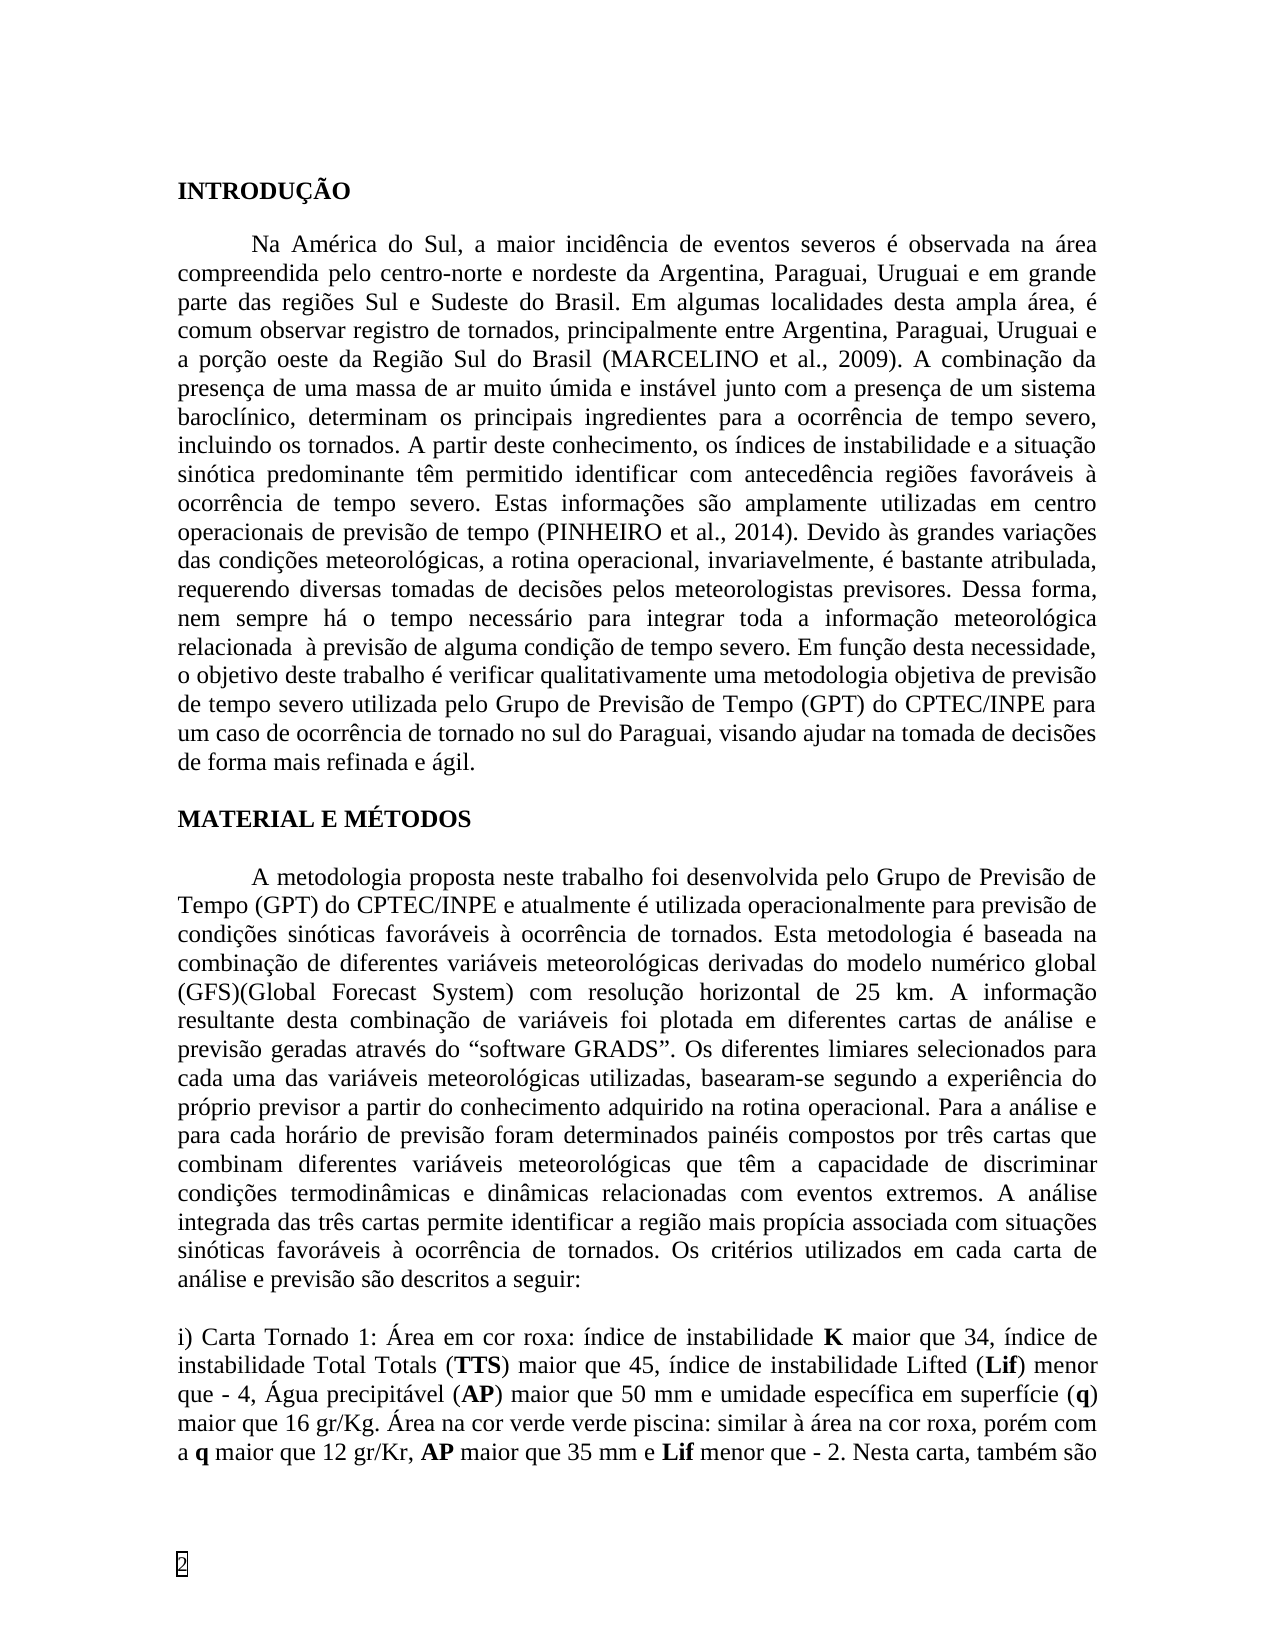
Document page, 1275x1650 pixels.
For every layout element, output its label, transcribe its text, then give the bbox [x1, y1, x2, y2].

text MATERIAL E MÉTODOS [177, 804, 1098, 833]
list INTRODUÇÃO [177, 176, 1098, 205]
text Na América do Sul, a maior incidência de eventos severos é observada na área compreendida pelo centro-norte e nordeste da Argentina, Paraguai, Uruguai e em grande parte das regiões Sul e Sudeste do Brasil. Em algumas localidades desta ampla área, é comum observar registro de tornados, principalmente entre Argentina, Paraguai, Uruguai e a porção oeste da Região Sul do Brasil (MARCELINO et al., 2009). A combinação da presença de uma massa de ar muito úmida e instável junto com a presença de um sistema baroclínico, determinam os principais ingredientes para a ocorrência de tempo severo, incluindo os tornados. A partir deste conhecimento, os índices de instabilidade e a situação sinótica predominante têm permitido identificar com antecedência regiões favoráveis à ocorrência de tempo severo. Estas informações são amplamente utilizadas em centro operacionais de previsão de tempo (PINHEIRO et al., 2014). Devido às grandes variações das condições meteorológicas, a rotina operacional, invariavelmente, é bastante atribulada, requerendo diversas tomadas de decisões pelos meteorologistas previsores. Dessa forma, nem sempre há o tempo necessário para integrar toda a informação meteorológica relacionada à previsão de alguma condição de tempo severo. Em função desta necessidade, o objetivo deste trabalho é verificar qualitativamente uma metodologia objetiva de previsão de tempo severo utilizada pelo Grupo de Previsão de Tempo (GPT) do CPTEC/INPE para um caso de ocorrência de tornado no sul do Paraguai, visando ajudar na tomada de decisões de forma mais refinada e ágil. [177, 229, 1098, 776]
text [177, 1322, 1098, 1466]
text A metodologia proposta neste trabalho foi desenvolvida pelo Grupo de Previsão de Tempo (GPT) do CPTEC/INPE e atualmente é utilizada operacionalmente para previsão de condições sinóticas favoráveis à ocorrência de tornados. Esta metodologia é baseada na combinação de diferentes variáveis meteorológicas derivadas do modelo numérico global (GFS)(Global Forecast System) com resolução horizontal de 25 km. A informação resultante desta combinação de variáveis foi plotada em diferentes cartas de análise e previsão geradas através do “software GRADS”. Os diferentes limiares selecionados para cada uma das variáveis meteorológicas utilizadas, basearam-se segundo a experiência do próprio previsor a partir do conhecimento adquirido na rotina operacional. Para a análise e para cada horário de previsão foram determinados painéis compostos por três cartas que combinam diferentes variáveis meteorológicas que têm a capacidade de discriminar condições termodinâmicas e dinâmicas relacionadas com eventos extremos. A análise integrada das três cartas permite identificar a região mais propícia associada com situações sinóticas favoráveis à ocorrência de tornados. Os critérios utilizados em cada carta de análise e previsão são descritos a seguir: [177, 862, 1098, 1293]
